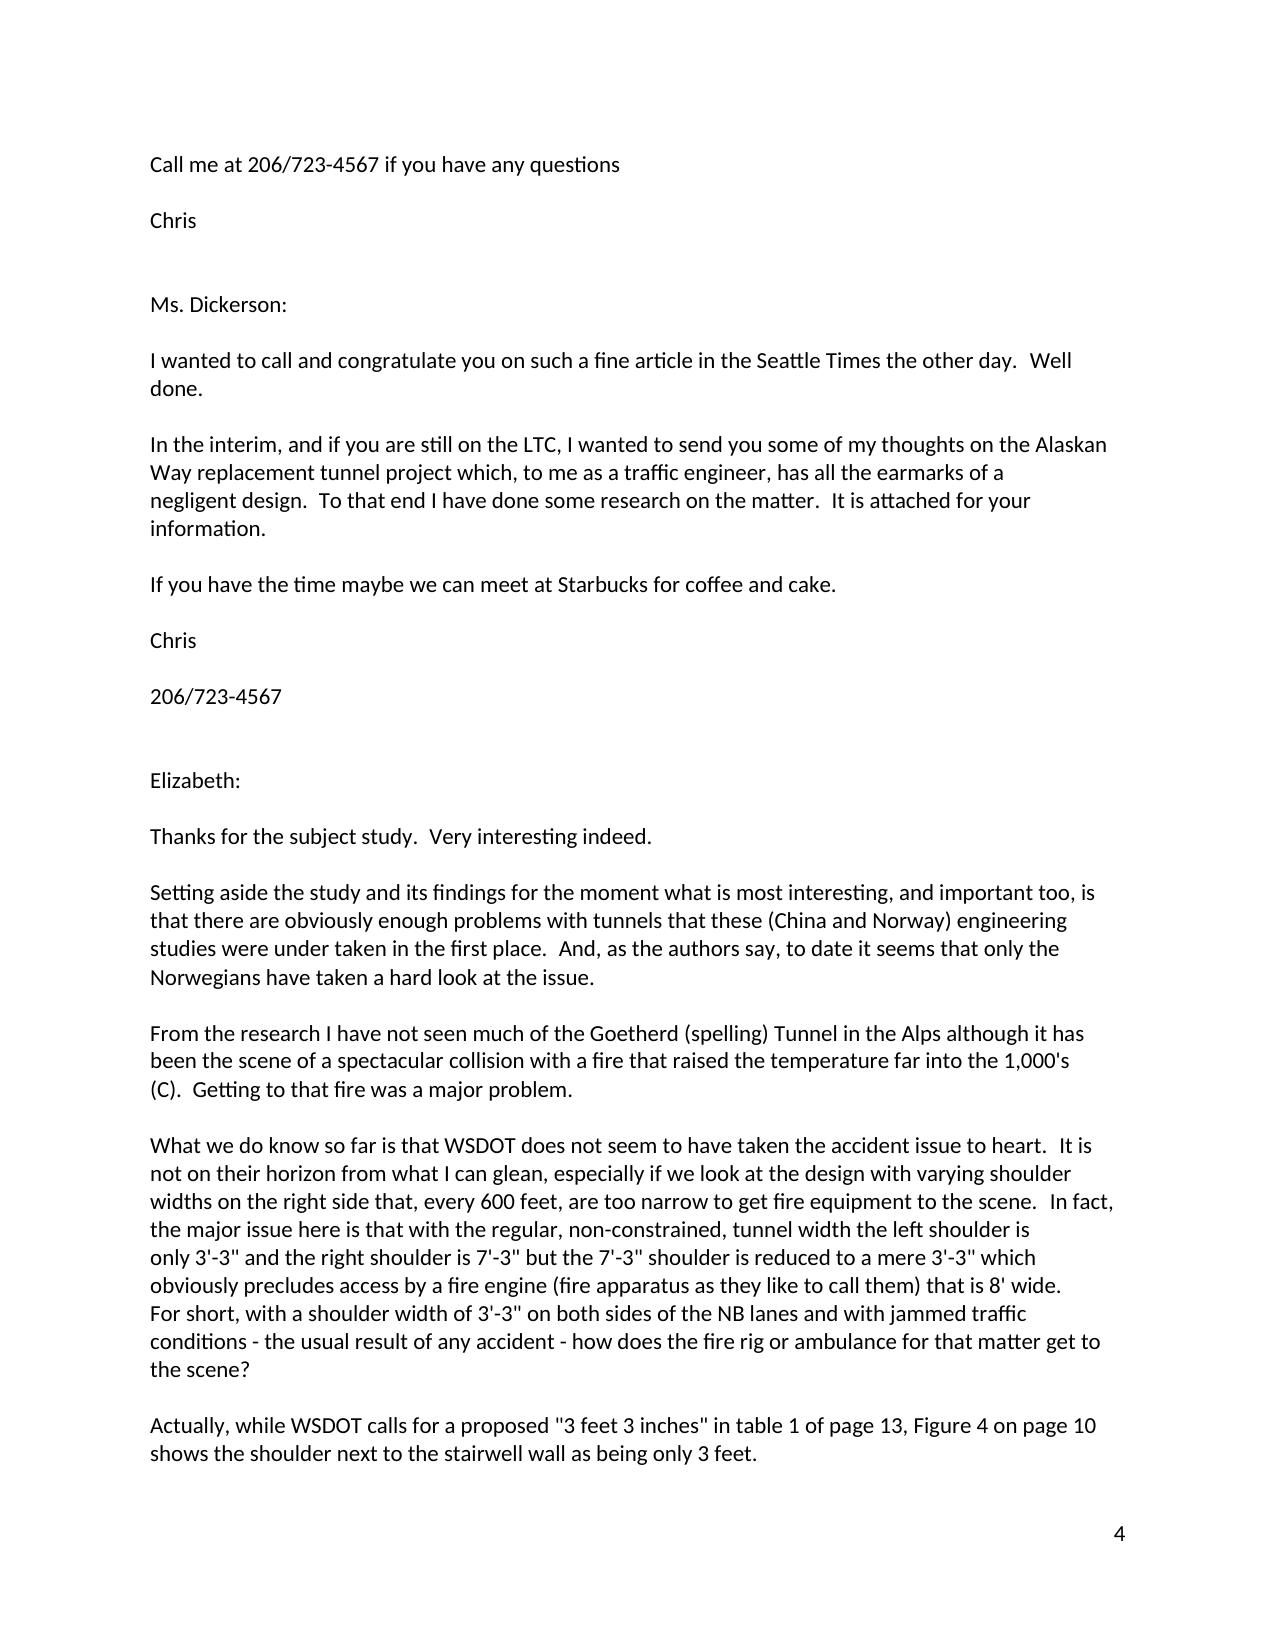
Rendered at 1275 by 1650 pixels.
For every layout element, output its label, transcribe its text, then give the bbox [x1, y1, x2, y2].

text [150, 1411, 1125, 1495]
text Ms. Dickerson: I wanted to call and congratulate you on such a fine article in the Seattle Times the other day. Well done. In the interim, and if you are still on the LTC, I wanted to send you some of my thoughts on the Alaskan Way replacement tunnel project which, to me as a traffic engineer, has all the earmarks of a negligent design. To that end I have done some research on the matter. It is attached for your information. If you have the time maybe we can meet at Starbucks for coffee and cake. Chris 206/723-4567 [150, 290, 1125, 710]
text Elizabeth: Thanks for the subject study. Very interesting indeed. Setting aside the study and its findings for the moment what is most interesting, and important too, is that there are obviously enough problems with tunnels that these (China and Norway) engineering studies were under taken in the first place. And, as the authors say, to date it seems that only the Norwegians have taken a hard look at the issue. From the research I have not seen much of the Goetherd (spelling) Tunnel in the Alps although it has been the scene of a spectacular collision with a fire that raised the temperature far into the 1,000's (C). Getting to that fire was a major problem. What we do know so far is that WSDOT does not seem to have taken the accident issue to heart. It is not on their horizon from what I can glean, especially if we look at the design with varying shoulder widths on the right side that, every 600 feet, are too narrow to get fire equipment to the scene. In fact, the major issue here is that with the regular, non-constrained, tunnel width the left shoulder is only 3'-3" and the right shoulder is 7'-3" but the 7'-3" shoulder is reduced to a mere 3'-3" which obviously precludes access by a fire engine (fire apparatus as they like to call them) that is 8' wide. For short, with a shoulder width of 3'-3" on both sides of the NB lanes and with jammed traffic conditions - the usual result of any accident - how does the fire rig or ambulance for that matter get to the scene? [150, 766, 1125, 1383]
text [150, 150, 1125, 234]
